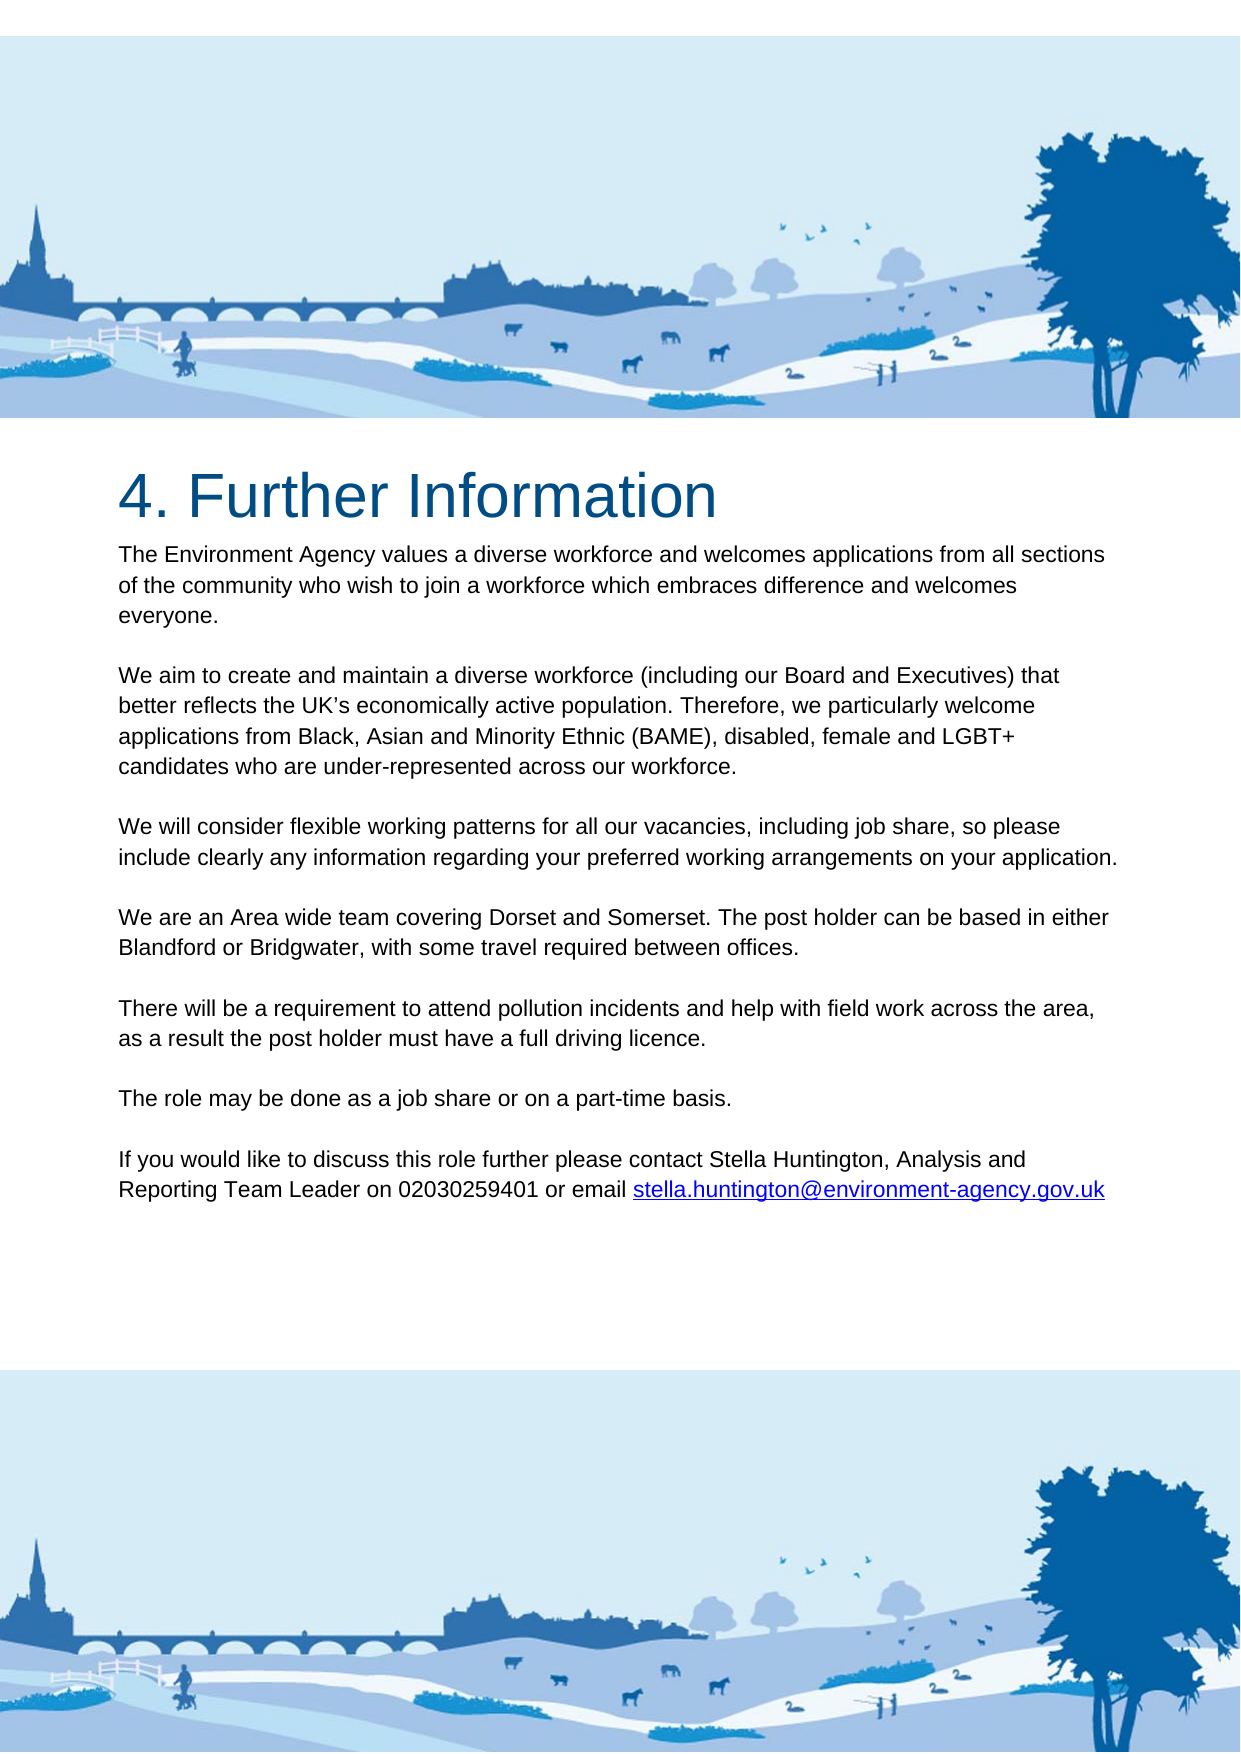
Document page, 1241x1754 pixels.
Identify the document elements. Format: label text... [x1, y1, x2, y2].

text There will be a requirement to attend pollution incidents and help with field work across the area, as a result the post holder must have a full driving licence. [118, 994, 1122, 1051]
text 4. Further Information [118, 418, 1122, 531]
text We are an Area wide team covering Dorset and Somerset. The post holder can be based in either Blandford or Bridgwater, with some travel required between offices. [118, 904, 1122, 960]
text If you would like to discuss this role further please contact Stella Huntington, Analysis and Reporting Team Leader on 02030259401 or email stella.huntington@environment-agency.gov.uk [118, 1146, 1122, 1202]
text The role may be done as a job share or on a part-time basis. [118, 1085, 1122, 1111]
text We aim to create and maintain a diverse workforce (including our Board and Executives) that better reflects the UK’s economically active population. Therefore, we particularly welcome applications from Black, Asian and Minority Ethnic (BAME), disabled, female and LGBT+ candidates who are under-represented across our workforce. [118, 662, 1122, 779]
picture [0, 1370, 1241, 1752]
picture [0, 36, 1241, 418]
text The Environment Agency values a diverse workforce and welcomes applications from all sections of the community who wish to join a workforce which embraces difference and welcomes everyone. [118, 541, 1122, 628]
text We will consider flexible working patterns for all our vacancies, including job share, so please include clearly any information regarding your preferred working arrangements on your application. [118, 813, 1122, 870]
